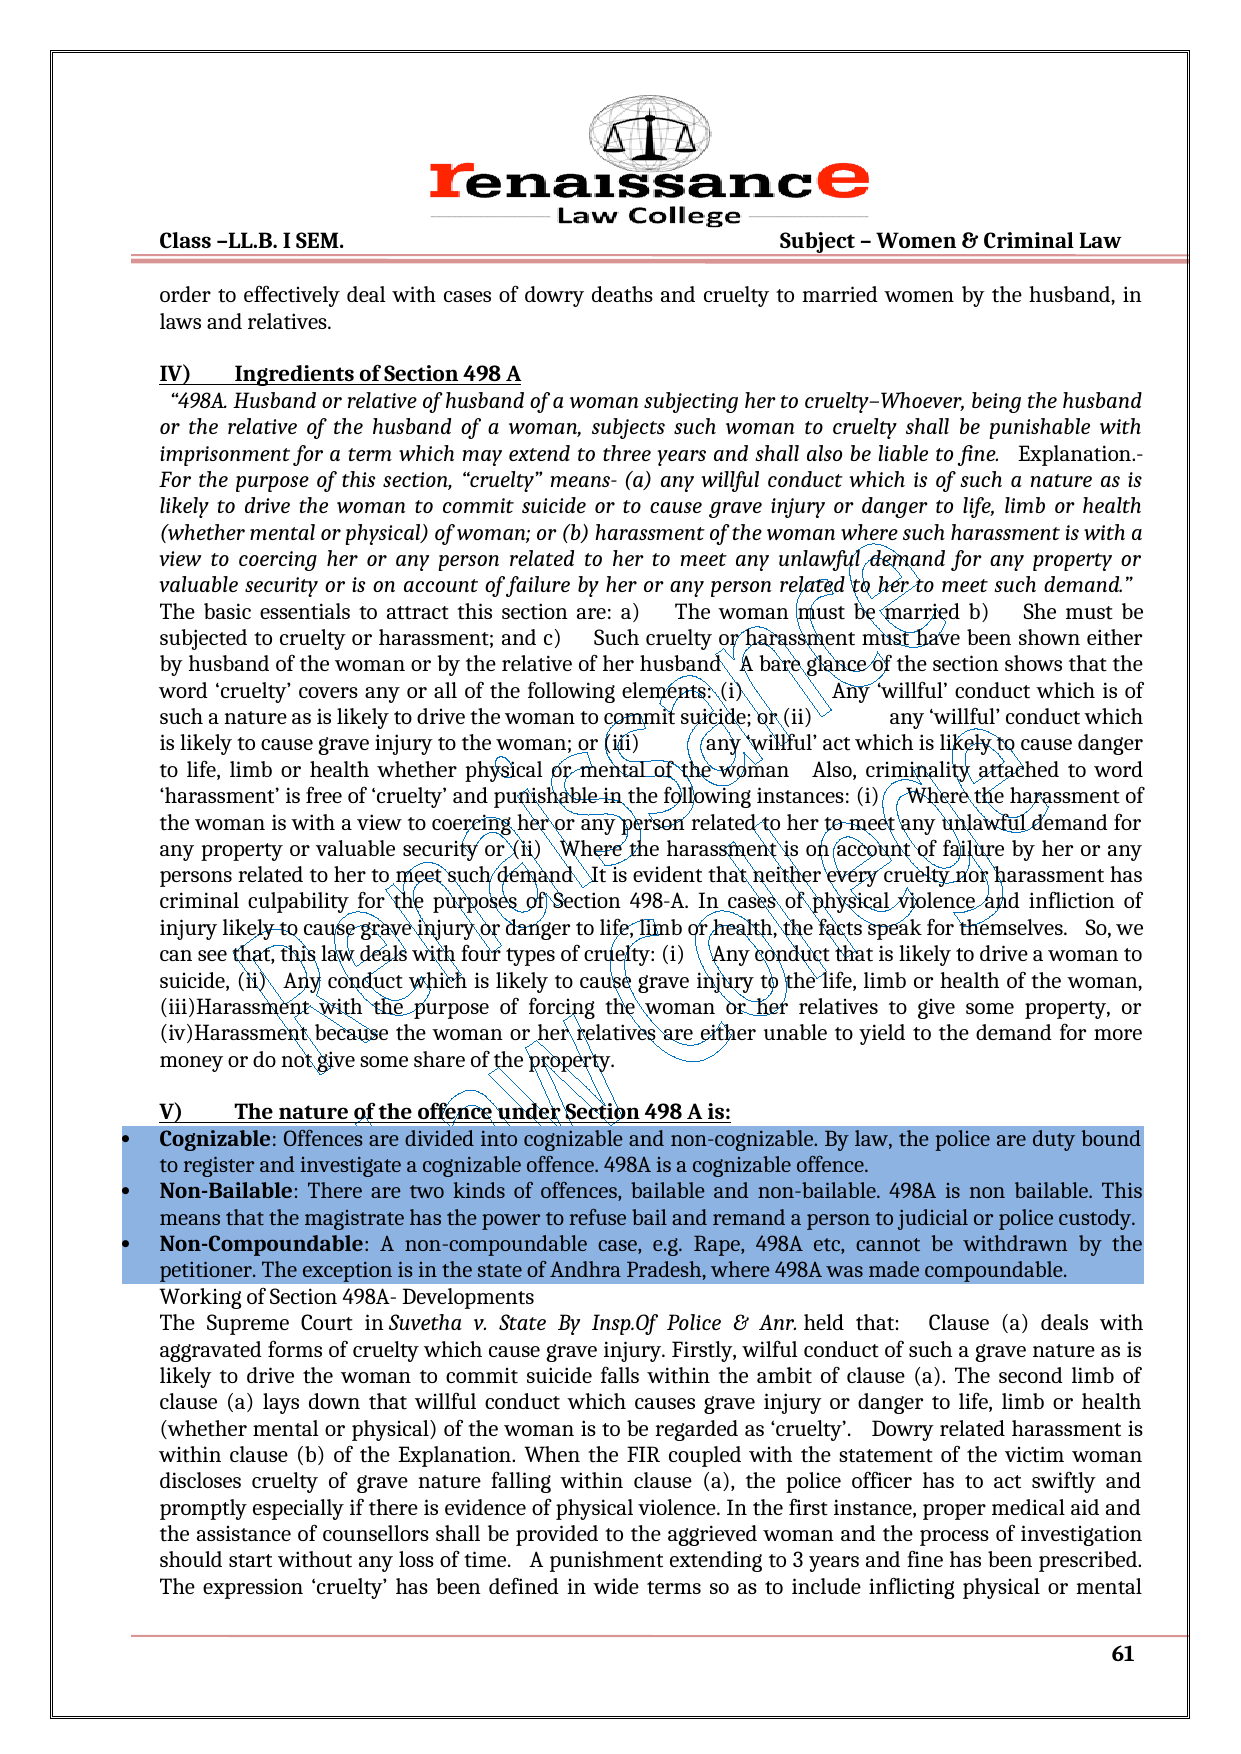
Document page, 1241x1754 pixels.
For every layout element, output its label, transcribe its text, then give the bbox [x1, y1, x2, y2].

list Non-Compoundable: A non-compoundable case, e.g. Rape, 498A etc, cannot be withdrawn by the petitioner. The exception is in the state of Andhra Pradesh, where 498A was made compoundable. [122, 1231, 1144, 1284]
list Non-Bailable: There are two kinds of offences, bailable and non-bailable. 498A is non bailable. This means that the magistrate has the power to refuse bail and remand a person to judicial or police custody. [122, 1178, 1144, 1231]
subtitle IV) Ingredients of Section 498 A [159, 361, 1144, 388]
picture [406, 93, 897, 228]
text “498A. Husband or relative of husband of a woman subjecting her to cruelty–Whoever, being the husband or the relative of the husband of a woman, subjects such woman to cruelty shall be punishable with imprisonment for a term which may extend to three years and shall also be liable to fine. Explanation.-For the purpose of this section, “cruelty” means- (a) any willful conduct which is of such a nature as is likely to drive the woman to commit suicide or to cause grave injury or danger to life, limb or health (whether mental or physical) of woman; or (b) harassment of the woman where such harassment is with a view to coercing her or any person related to her to meet any unlawful demand for any property or valuable security or is on account of failure by her or any person related to her to meet such demand.” The basic essentials to attract this section are: a) The woman must be married b) She must be subjected to cruelty or harassment; and c) Such cruelty or harassment must have been shown either by husband of the woman or by the relative of her husband A bare glance of the section shows that the word ‘cruelty’ covers any or all of the following elements: (i) Any ‘willful’ conduct which is of such a nature as is likely to drive the woman to commit suicide; or (ii) any ‘willful’ conduct which is likely to cause grave injury to the woman; or (iii) any ‘willful’ act which is likely to cause danger to life, limb or health whether physical or mental of the woman Also, criminality attached to word ‘harassment’ is free of ‘cruelty’ and punishable in the following instances: (i) Where the harassment of the woman is with a view to coercing her or any person related to her to meet any unlawful demand for any property or valuable security or (ii) Where the harassment is on account of failure by her or any persons related to her to meet such demand It is evident that neither every cruelty nor harassment has criminal culpability for the purposes of Section 498-A. In cases of physical violence and infliction of injury likely to cause grave injury or danger to life, limb or health, the facts speak for themselves. So, we can see that, this law deals with four types of cruelty: (i) Any conduct that is likely to drive a woman to suicide, (ii) Any conduct which is likely to cause grave injury to the life, limb or health of the woman, (iii)Harassment with the purpose of forcing the woman or her relatives to give some property, or (iv)Harassment because the woman or her relatives are either unable to yield to the demand for more money or do not give some share of the property. [159, 388, 1144, 1073]
subtitle Working of Section 498A- Developments [159, 1284, 1144, 1310]
subtitle V) The nature of the offence under Section 498 A is: [159, 1099, 1144, 1126]
list Cognizable: Offences are divided into cognizable and non-cognizable. By law, the police are duty bound to register and investigate a cognizable offence. 498A is a cognizable offence. [122, 1126, 1144, 1178]
